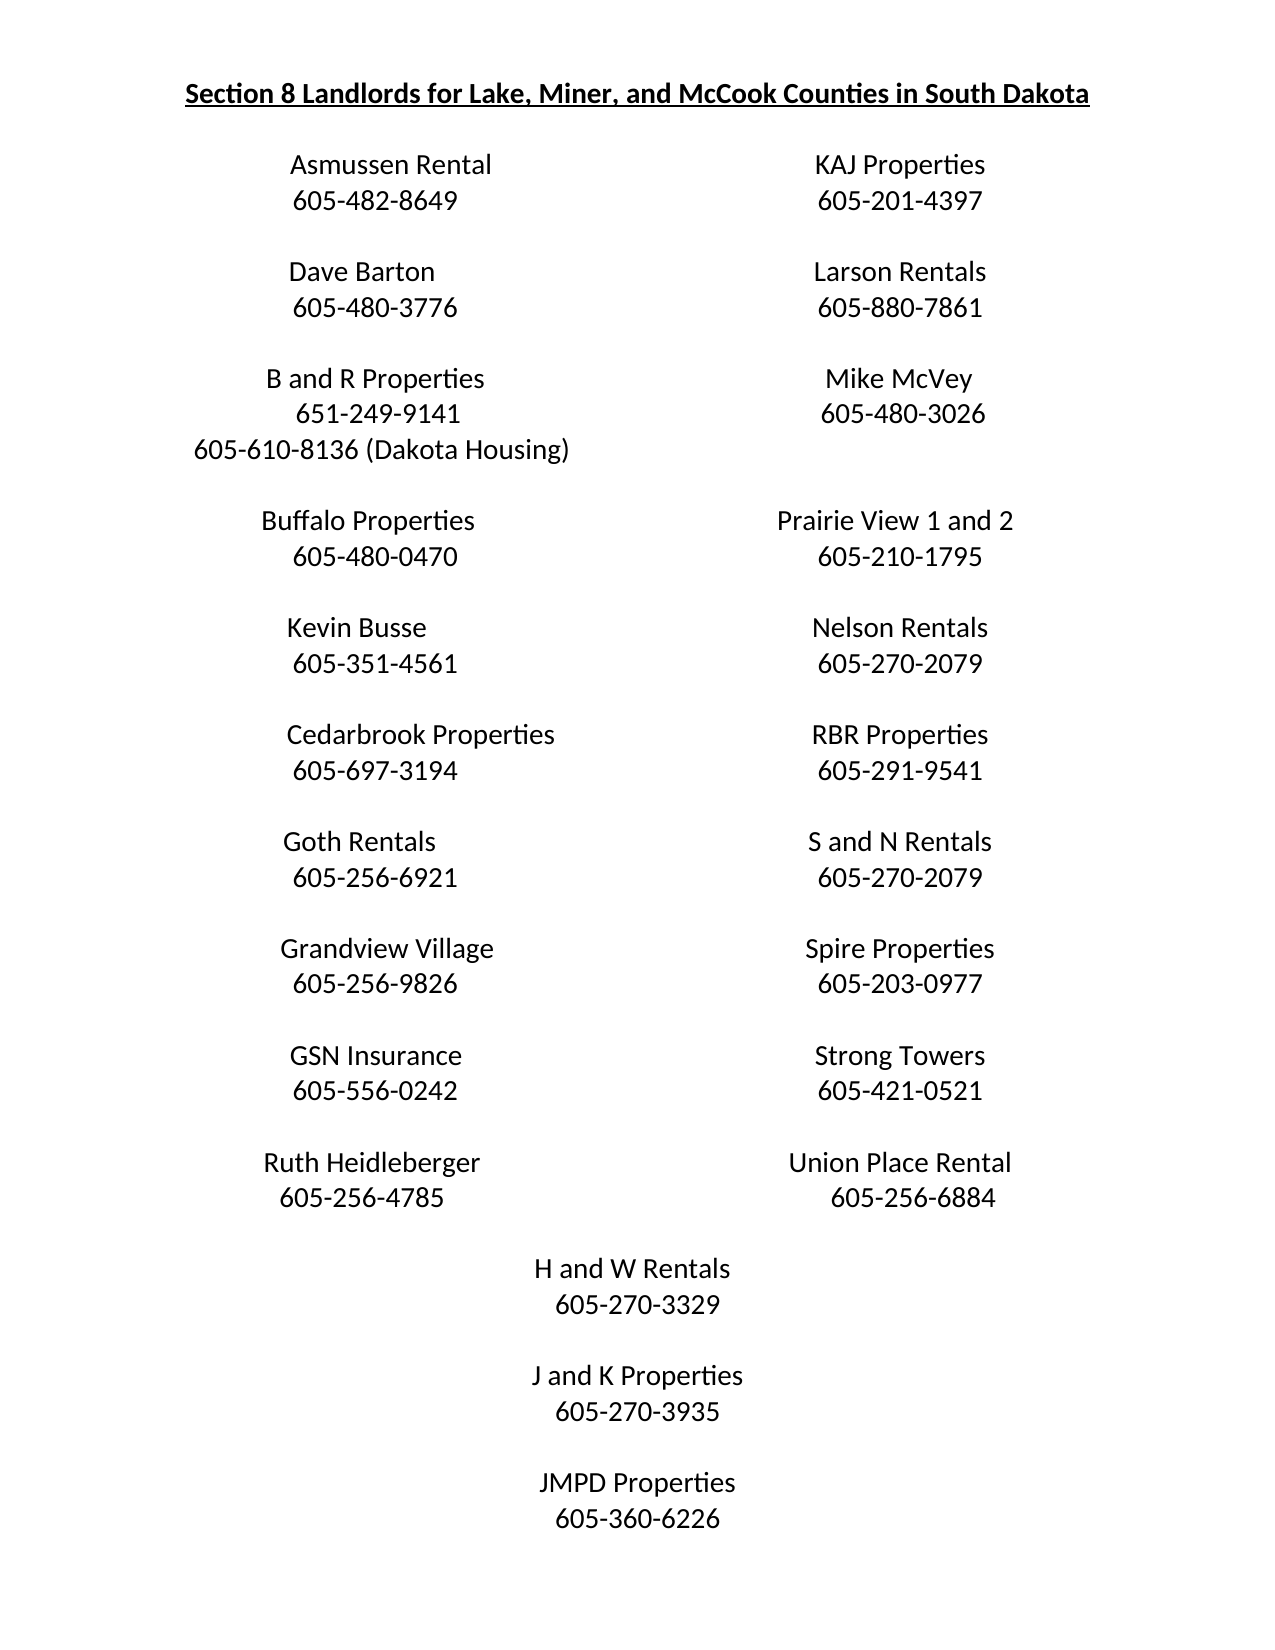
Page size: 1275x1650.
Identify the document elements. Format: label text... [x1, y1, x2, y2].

text Dave Barton Larson Rentals [75, 253, 1200, 289]
text J and K Properties [75, 1357, 1200, 1393]
text Goth Rentals S and N Rentals [75, 823, 1200, 859]
text Kevin Busse Nelson Rentals [75, 609, 1200, 645]
text GSN Insurance Strong Towers [75, 1037, 1200, 1072]
text Cedarbrook Properties RBR Properties [75, 716, 1200, 752]
text 605-482-8649 605-201-4397 [75, 182, 1200, 217]
text Section 8 Landlords for Lake, Miner, and McCook Counties in South Dakota [75, 75, 1200, 111]
text Grandview Village Spire Properties [75, 930, 1200, 966]
text 605-360-6226 [75, 1500, 1200, 1536]
text 605-480-3776 605-880-7861 [75, 289, 1200, 324]
text Ruth Heidleberger Union Place Rental [75, 1144, 1200, 1179]
text 605-697-3194 605-291-9541 [75, 752, 1200, 787]
text 605-556-0242 605-421-0521 [75, 1072, 1200, 1108]
text 605-610-8136 (Dakota Housing) [75, 431, 1200, 467]
text Asmussen Rental KAJ Properties [75, 146, 1200, 182]
text 605-270-3935 [75, 1393, 1200, 1429]
text 605-351-4561 605-270-2079 [75, 645, 1200, 681]
text 605-256-6921 605-270-2079 [75, 859, 1200, 894]
text Buffalo Properties Prairie View 1 and 2 [75, 502, 1200, 538]
text 605-270-3329 [75, 1286, 1200, 1322]
text 605-480-0470 605-210-1795 [75, 538, 1200, 574]
text 605-256-9826 605-203-0977 [75, 966, 1200, 1001]
text 651-249-9141 605-480-3026 [75, 396, 1200, 431]
text JMPD Properties [75, 1464, 1200, 1500]
text 605-256-4785 605-256-6884 [75, 1179, 1200, 1215]
text H and W Rentals [225, 1251, 1200, 1286]
text B and R Properties Mike McVey [75, 360, 1200, 396]
